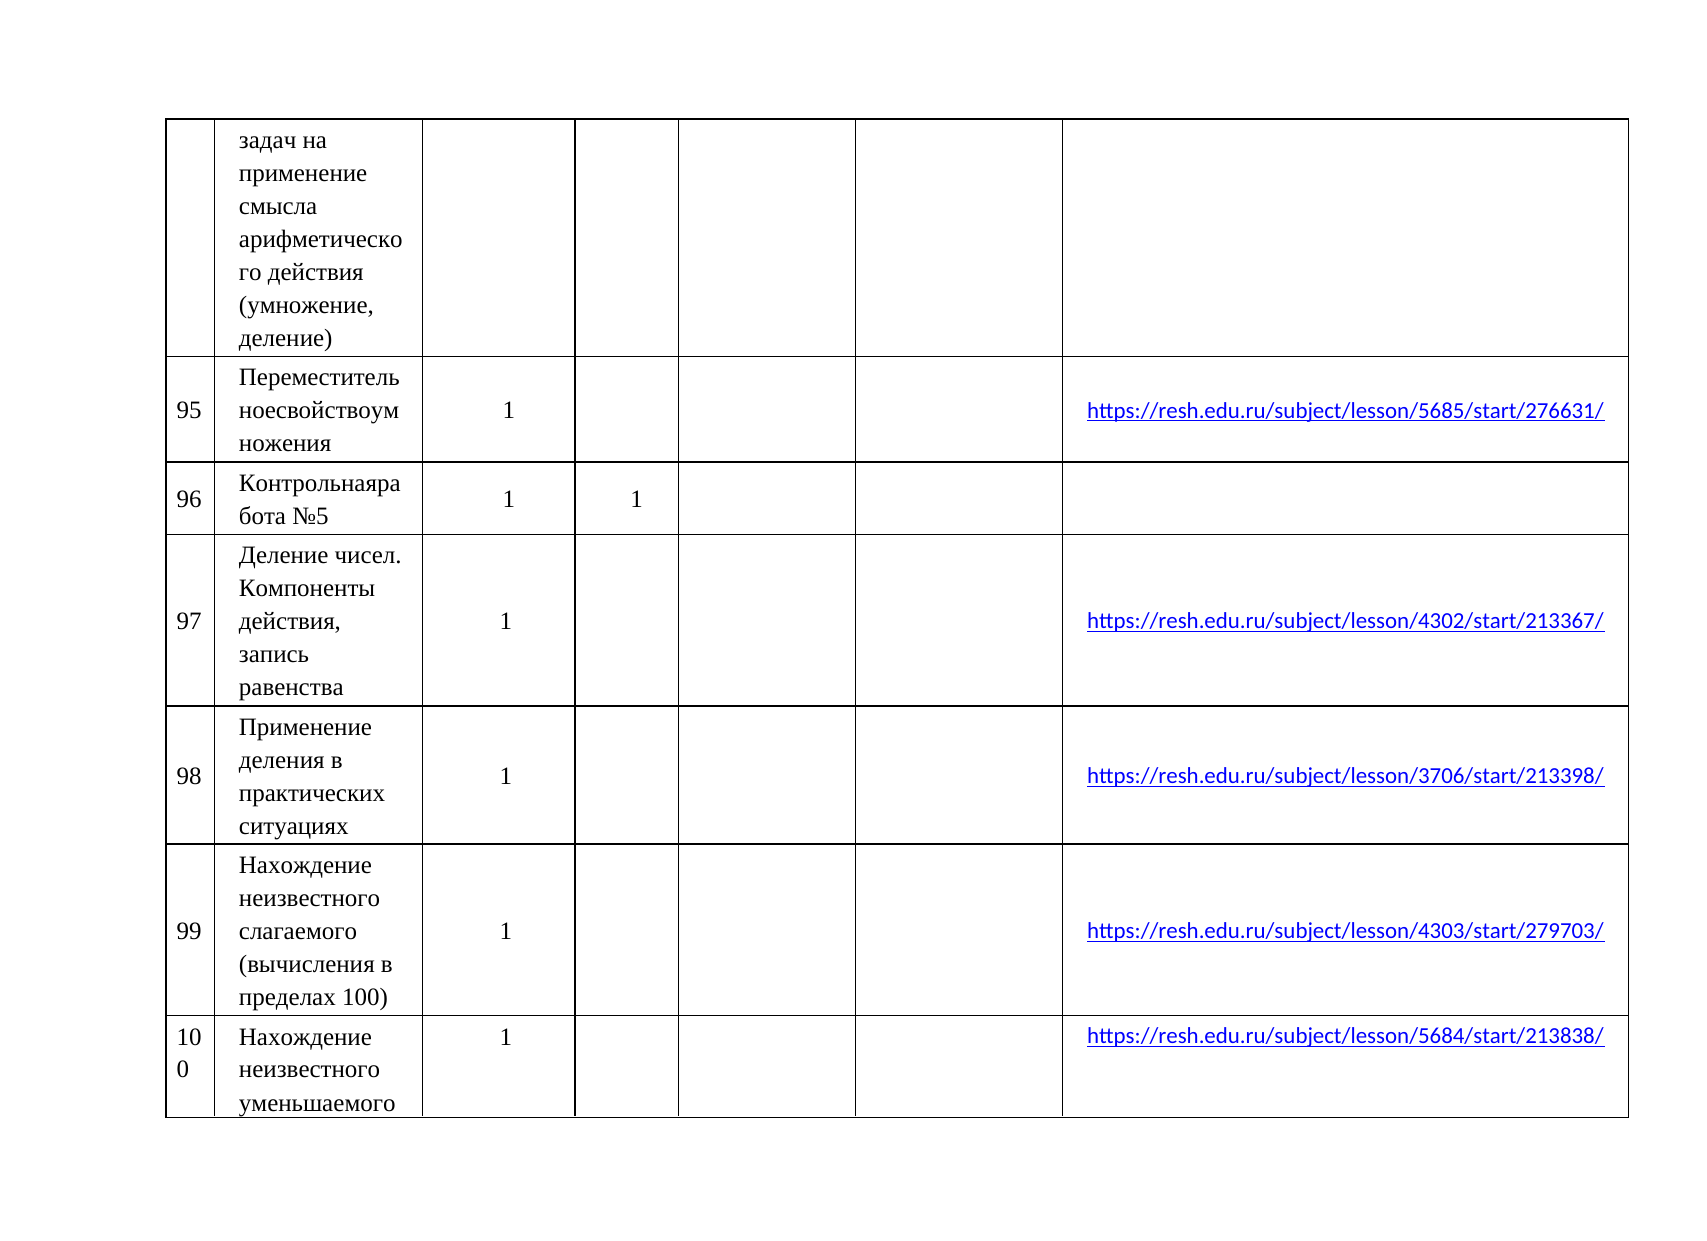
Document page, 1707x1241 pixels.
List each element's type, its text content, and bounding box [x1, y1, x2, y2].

table_cell [856, 707, 1062, 843]
table_cell [576, 357, 678, 461]
table_cell [856, 535, 1062, 705]
table_cell 1 [423, 120, 574, 356]
table_cell [679, 845, 855, 1015]
table_cell [576, 707, 678, 843]
table_cell 100 [167, 1016, 214, 1116]
table_cell 98 [167, 707, 214, 843]
table_cell Переместительноесвойствоумножения [215, 357, 422, 461]
table_cell 1 [423, 845, 574, 1015]
table_cell Контрольнаяработа №5 [215, 463, 422, 533]
table_cell 1 [423, 1016, 574, 1116]
table_cell 97 [167, 535, 214, 705]
table_cell Деление чисел. Компоненты действия, запись равенства [215, 535, 422, 705]
table_cell https://resh.edu.ru/subject/lesson/5685/start/276631/ [1063, 357, 1628, 461]
table_cell 96 [167, 463, 214, 533]
table_cell [576, 1016, 678, 1116]
table_cell [856, 1016, 1062, 1116]
table_cell Нахождение неизвестного слагаемого (вычисления в пределах 100) [215, 845, 422, 1015]
table_cell [679, 1016, 855, 1116]
table_cell 95 [167, 357, 214, 461]
table_cell [679, 707, 855, 843]
table_cell [856, 463, 1062, 533]
table_cell [679, 120, 855, 356]
table_cell [679, 357, 855, 461]
table_cell [679, 463, 855, 533]
table_cell [576, 535, 678, 705]
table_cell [1063, 120, 1628, 356]
table_cell [576, 845, 678, 1015]
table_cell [215, 120, 422, 356]
table_cell 1 [423, 357, 574, 461]
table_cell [215, 1016, 422, 1116]
table_cell 1 [423, 707, 574, 843]
table_cell [856, 845, 1062, 1015]
table_cell 1 [423, 535, 574, 705]
table_cell [1063, 463, 1628, 533]
table_cell https://resh.edu.ru/subject/lesson/4302/start/213367/ [1063, 535, 1628, 705]
table_cell [679, 535, 855, 705]
table_cell 1 [576, 463, 678, 533]
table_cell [1063, 1016, 1628, 1116]
table_cell [576, 120, 678, 356]
table_cell https://resh.edu.ru/subject/lesson/4303/start/279703/ [1063, 845, 1628, 1015]
table_cell 1 [423, 463, 574, 533]
table_cell 94 [167, 120, 214, 356]
table_cell 99 [167, 845, 214, 1015]
table_cell https://resh.edu.ru/subject/lesson/3706/start/213398/ [1063, 707, 1628, 843]
table_cell [856, 120, 1062, 356]
table_cell Применение деления в практических ситуациях [215, 707, 422, 843]
table_cell [856, 357, 1062, 461]
